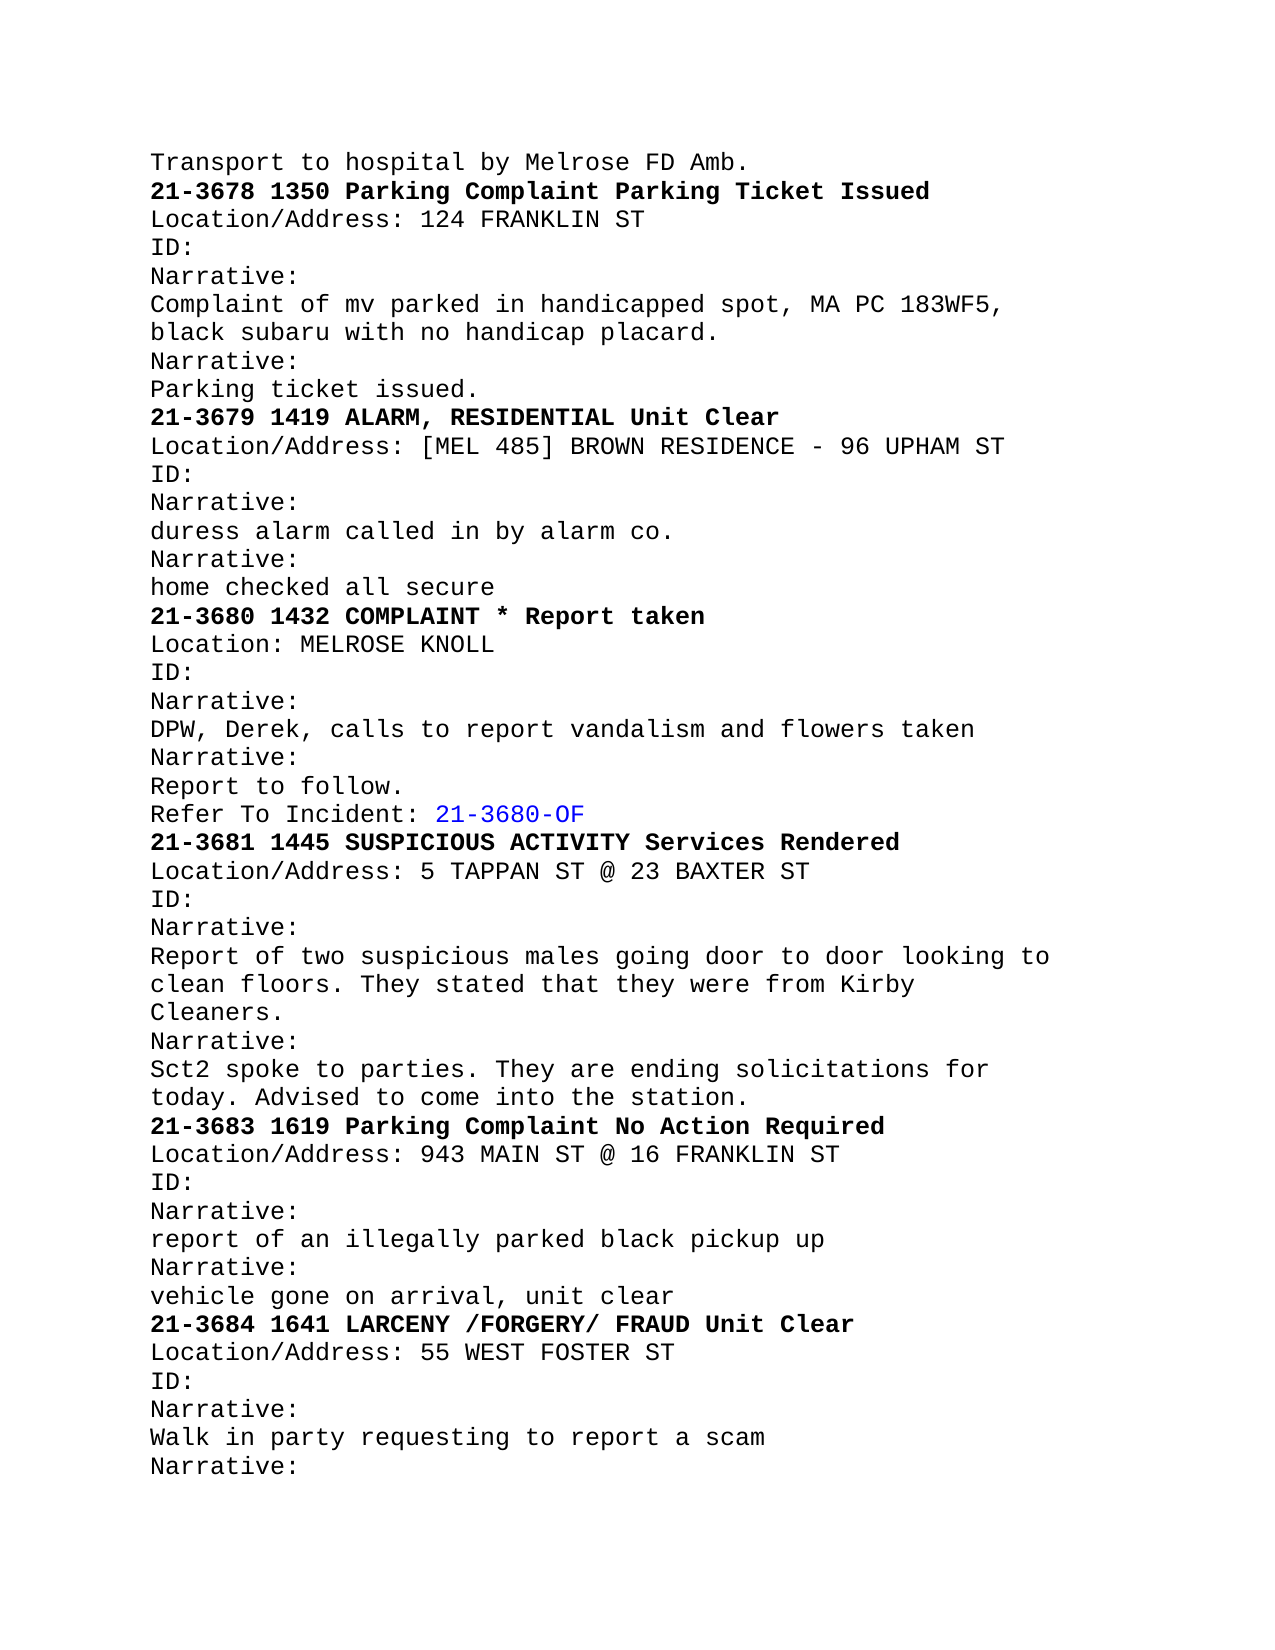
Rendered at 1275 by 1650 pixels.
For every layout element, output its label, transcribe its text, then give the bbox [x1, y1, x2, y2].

text Cleaners. [150, 1000, 1125, 1028]
text Sct2 spoke to parties. They are ending solicitations for [150, 1057, 1125, 1085]
text 21-3680 1432 COMPLAINT * Report taken [150, 603, 1125, 632]
text Transport to hospital by Melrose FD Amb. [150, 150, 1125, 178]
text Narrative: [150, 547, 1125, 575]
text Refer To Incident: 21-3680-OF [150, 802, 1125, 830]
text black subaru with no handicap placard. [150, 320, 1125, 348]
text clean floors. They stated that they were from Kirby [150, 972, 1125, 1000]
text Narrative: [150, 915, 1125, 943]
text 21-3679 1419 ALARM, RESIDENTIAL Unit Clear [150, 405, 1125, 433]
text duress alarm called in by alarm co. [150, 518, 1125, 547]
text Narrative: [150, 1453, 1125, 1482]
text Narrative: [150, 1198, 1125, 1227]
text ID: [150, 1368, 1125, 1397]
text Narrative: [150, 263, 1125, 292]
text ID: [150, 462, 1125, 490]
text 21-3684 1641 LARCENY /FORGERY/ FRAUD Unit Clear [150, 1312, 1125, 1340]
text 21-3678 1350 Parking Complaint Parking Ticket Issued [150, 178, 1125, 207]
text Parking ticket issued. [150, 377, 1125, 405]
text Complaint of mv parked in handicapped spot, MA PC 183WF5, [150, 292, 1125, 320]
text DPW, Derek, calls to report vandalism and flowers taken [150, 717, 1125, 745]
text Narrative: [150, 348, 1125, 377]
text Narrative: [150, 688, 1125, 717]
text Location: MELROSE KNOLL [150, 632, 1125, 660]
text Narrative: [150, 1028, 1125, 1057]
text Narrative: [150, 745, 1125, 773]
text ID: [150, 887, 1125, 915]
text Report to follow. [150, 773, 1125, 802]
text Narrative: [150, 490, 1125, 518]
text 21-3681 1445 SUSPICIOUS ACTIVITY Services Rendered [150, 830, 1125, 858]
text Narrative: [150, 1255, 1125, 1283]
text ID: [150, 660, 1125, 688]
text Walk in party requesting to report a scam [150, 1425, 1125, 1453]
text 21-3683 1619 Parking Complaint No Action Required [150, 1113, 1125, 1142]
text Narrative: [150, 1397, 1125, 1425]
text Location/Address: [MEL 485] BROWN RESIDENCE - 96 UPHAM ST [150, 433, 1125, 462]
text ID: [150, 1170, 1125, 1198]
text Report of two suspicious males going door to door looking to [150, 943, 1125, 972]
text vehicle gone on arrival, unit clear [150, 1283, 1125, 1312]
text Location/Address: 124 FRANKLIN ST [150, 207, 1125, 235]
text Location/Address: 55 WEST FOSTER ST [150, 1340, 1125, 1368]
text ID: [150, 235, 1125, 263]
text Location/Address: 5 TAPPAN ST @ 23 BAXTER ST [150, 858, 1125, 887]
text Location/Address: 943 MAIN ST @ 16 FRANKLIN ST [150, 1142, 1125, 1170]
text report of an illegally parked black pickup up [150, 1227, 1125, 1255]
text home checked all secure [150, 575, 1125, 603]
text today. Advised to come into the station. [150, 1085, 1125, 1113]
